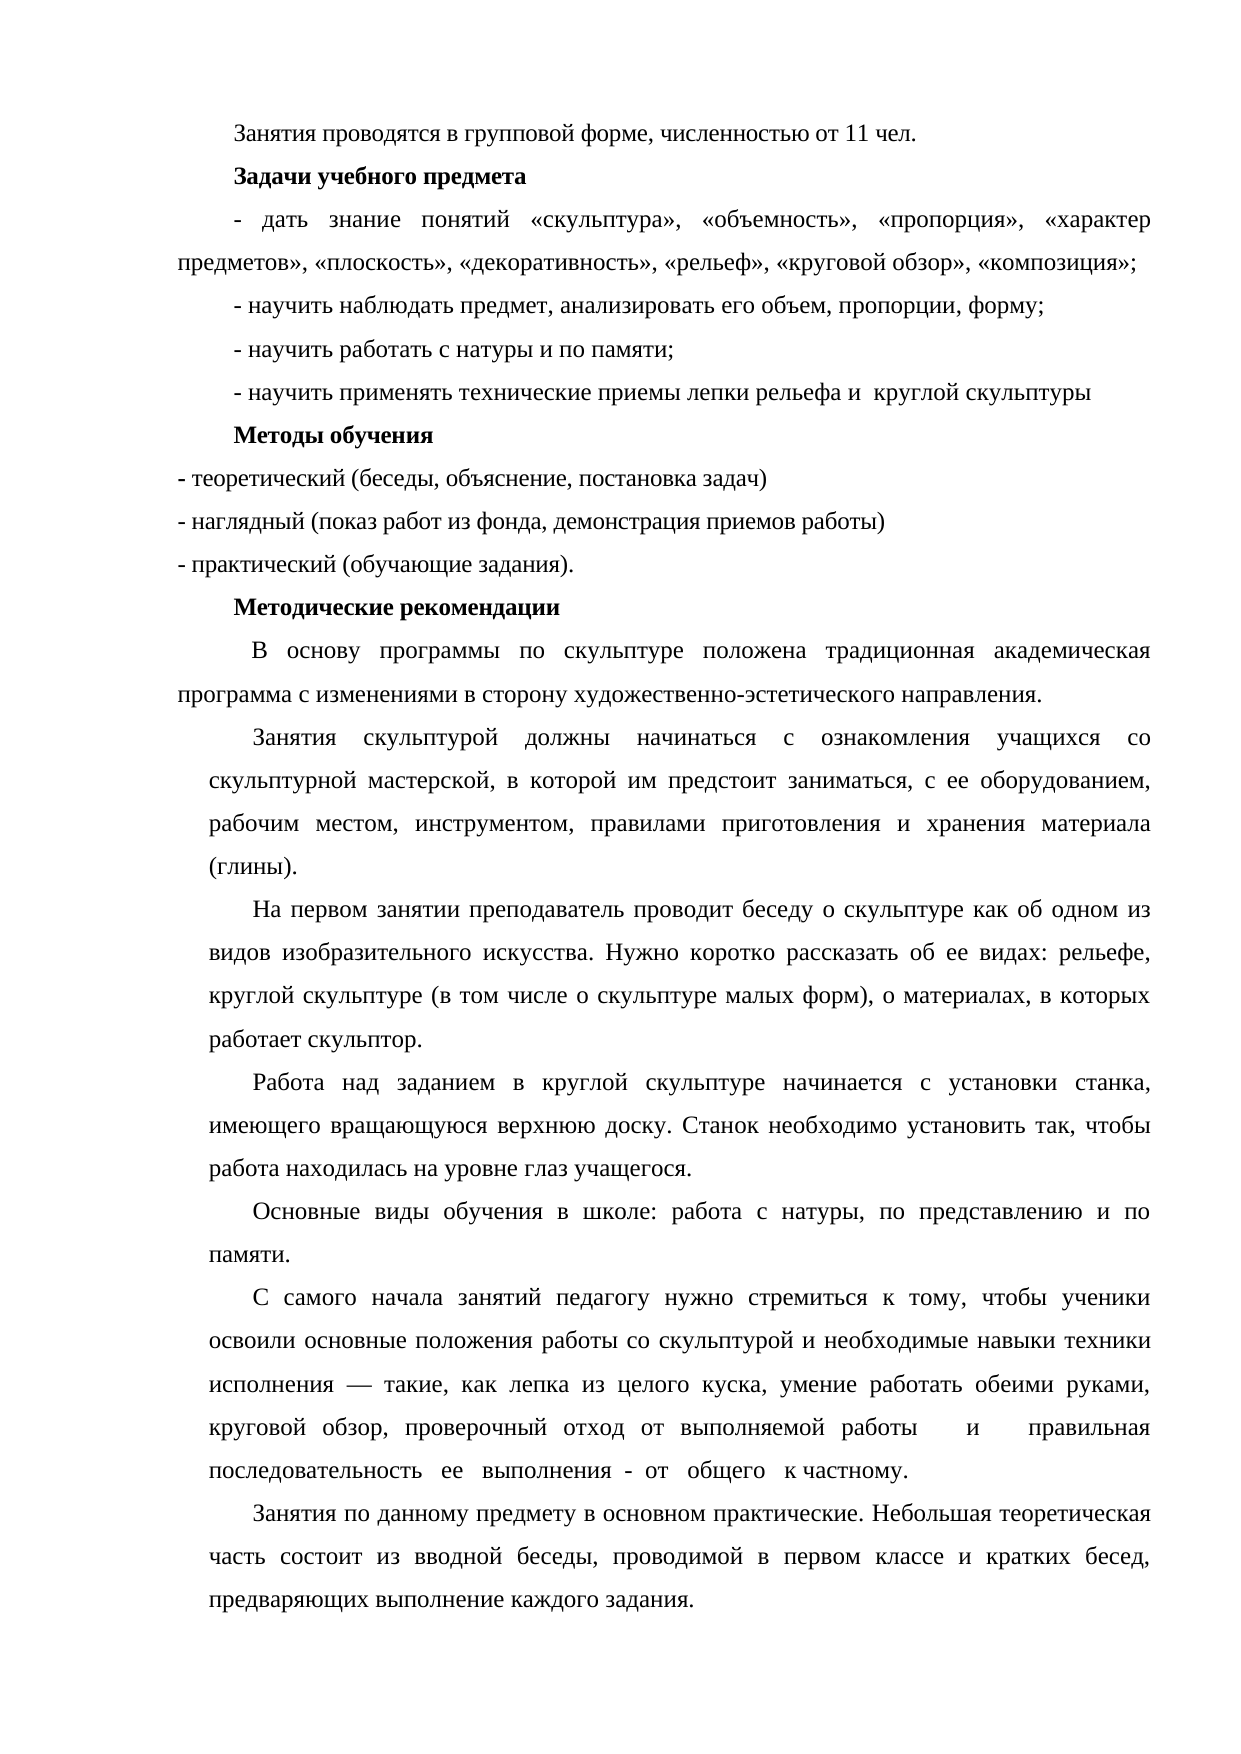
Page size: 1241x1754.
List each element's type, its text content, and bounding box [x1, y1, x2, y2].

text - наглядный (показ работ из фонда, демонстрация приемов работы) [177, 506, 1152, 535]
text - теоретический (беседы, объяснение, постановка задач) [177, 463, 1152, 492]
text Методы обучения [177, 420, 1152, 449]
text С самого начала занятий педагогу нужно стремиться к тому, чтобы ученики освоили основные положения работы со скульптурой и необходимые навыки техники исполнения — такие, как лепка из целого куска, умение работать обеими руками, круговой обзор, проверочный отход от выполняемой работы и правильная последовательность ее выполнения - от общего к частному. [208, 1282, 1152, 1484]
text Занятия проводятся в групповой форме, численностью от 11 чел. [177, 118, 1152, 147]
text - научить применять технические приемы лепки рельефа и круглой скульптуры [177, 377, 1152, 406]
text На первом занятии преподаватель проводит беседу о скульптуре как об одном из видов изобразительного искусства. Нужно коротко рассказать об ее видах: рельефе, круглой скульптуре (в том числе о скульптуре малых форм), о материалах, в которых работает скульптор. [208, 894, 1152, 1052]
text - практический (обучающие задания). [177, 549, 1152, 578]
text В основу программы по скульптуре положена традиционная академическая программа с изменениями в сторону художественно-эстетического направления. [177, 636, 1152, 707]
text Основные виды обучения в школе: работа с натуры, по представлению и по памяти. [208, 1196, 1152, 1268]
text Задачи учебного предмета [177, 161, 1152, 190]
text Методические рекомендации [177, 592, 1152, 621]
text Занятия по данному предмету в основном практические. Небольшая теоретическая часть состоит из вводной беседы, проводимой в первом классе и кратких бесед, предваряющих выполнение каждого задания. [208, 1498, 1152, 1613]
text - научить наблюдать предмет, анализировать его объем, пропорции, форму; [177, 291, 1152, 319]
text Работа над заданием в круглой скульптуре начинается с установки станка, имеющего вращающуюся верхнюю доску. Станок необходимо установить так, чтобы работа находилась на уровне глаз учащегося. [208, 1067, 1152, 1182]
text Занятия скульптурой должны начинаться с ознакомления учащихся со скульптурной мастерской, в которой им предстоит заниматься, с ее оборудованием, рабочим местом, инструментом, правилами приготовления и хранения материала (глины). [208, 722, 1152, 880]
text - научить работать с натуры и по памяти; [177, 334, 1152, 362]
text - дать знание понятий «скульптура», «объемность», «пропорция», «характер предметов», «плоскость», «декоративность», «рельеф», «круговой обзор», «композиция»; [177, 204, 1152, 276]
